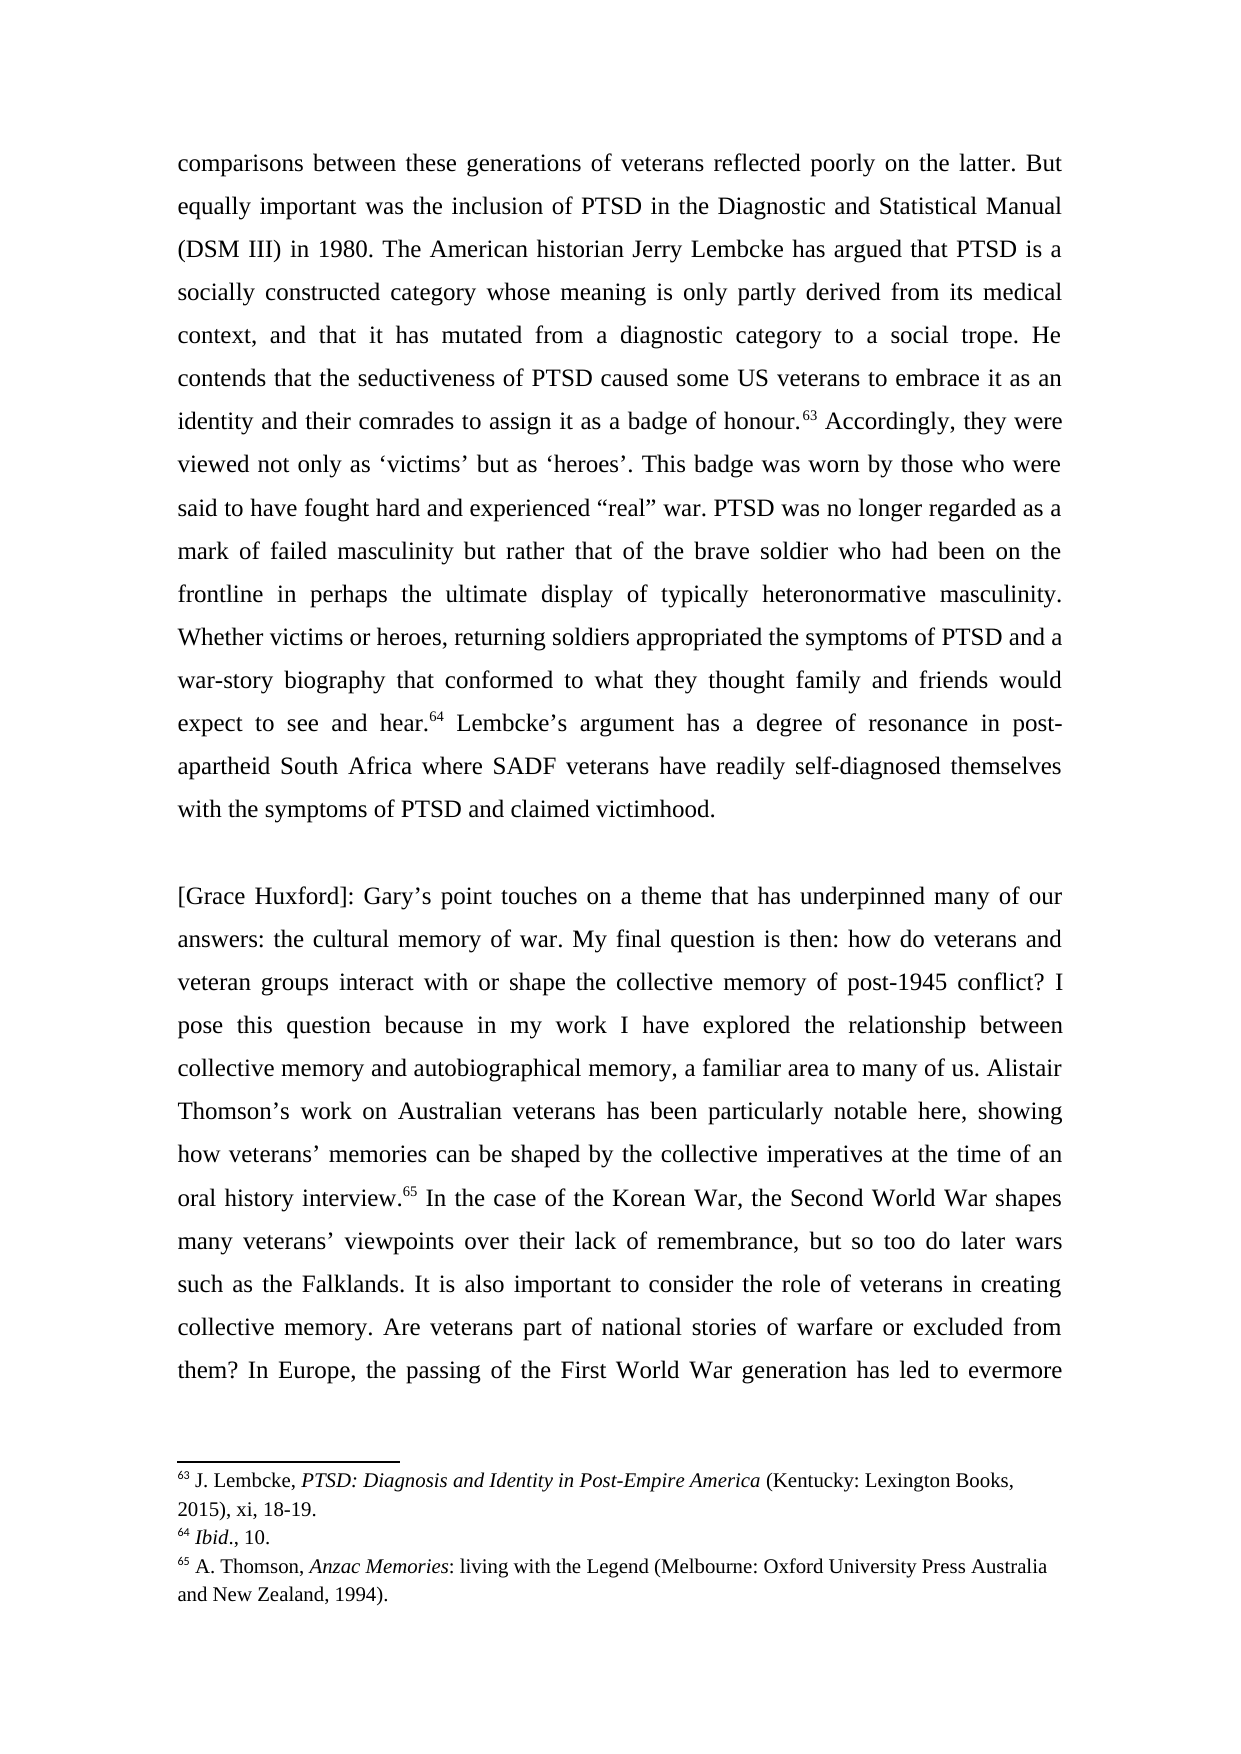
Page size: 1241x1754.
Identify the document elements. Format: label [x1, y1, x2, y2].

text [177, 148, 1063, 823]
text [177, 881, 1063, 1384]
